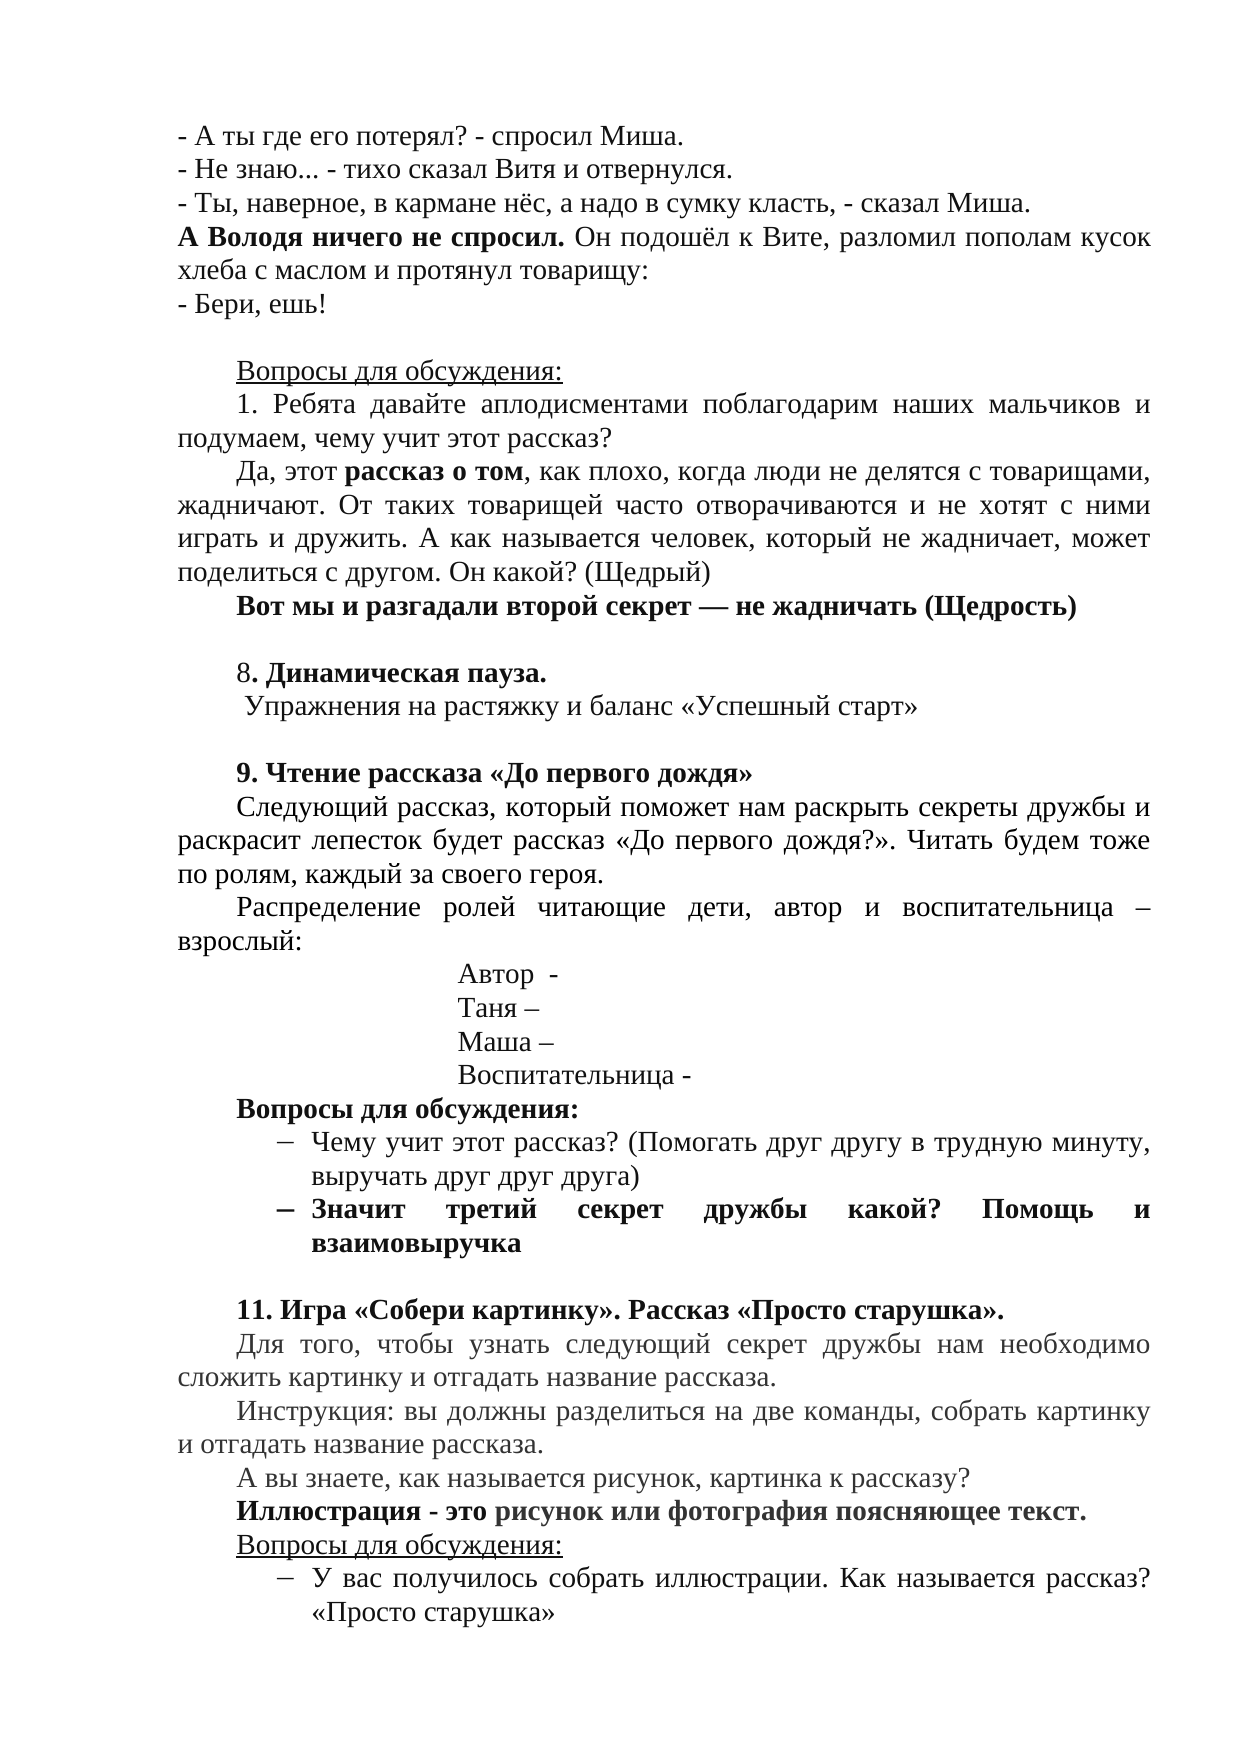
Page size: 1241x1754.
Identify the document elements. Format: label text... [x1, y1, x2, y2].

text Таня – [398, 990, 1152, 1024]
text Да, этот рассказ о том, как плохо, когда люди не делятся с товарищами, жадничают. От таких товарищей часто отворачиваются и не хотят с ними играть и дружить. А как называется человек, который не жадничает, может поделиться с другом. Он какой? (Щедрый) [177, 453, 1152, 588]
text Вопросы для обсуждения: [177, 353, 1152, 386]
list Чему учит этот рассказ? (Помогать друг другу в трудную минуту, выручать друг друг друга) [274, 1124, 1152, 1192]
list Значит третий секрет дружбы какой? Помощь и взаимовыручка [274, 1192, 1152, 1259]
text Маша – [398, 1024, 1152, 1057]
text Вопросы для обсуждения: [177, 1091, 1152, 1124]
list . Динамическая пауза. [177, 655, 1152, 688]
text Для того, чтобы узнать следующий секрет дружбы нам необходимо сложить картинку и отгадать название рассказа. [177, 1326, 1152, 1393]
text Иллюстрация - это рисунок или фотография поясняющее текст. [177, 1493, 1152, 1527]
text Вот мы и разгадали второй секрет — не жадничать (Щедрость) [177, 588, 1152, 621]
list Распределение ролей читающие дети, автор и воспитательница –взрослый: [177, 889, 1152, 957]
text Вопросы для обсуждения: [177, 1527, 1152, 1561]
text Автор - [398, 957, 1152, 990]
text 11. Игра «Собери картинку». Рассказ «Просто старушка». [177, 1292, 1152, 1326]
text - Бери, ешь! [177, 286, 1152, 319]
text - А ты где его потерял? - спросил Миша. [177, 118, 1152, 152]
text Упражнения на растяжку и баланс «Успешный старт» [236, 688, 1152, 722]
text А Володя ничего не спросил. Он подошёл к Вите, разломил пополам кусок хлеба с маслом и протянул товарищу: [177, 219, 1152, 286]
text Воспитательница - [398, 1057, 1152, 1091]
text - Не знаю... - тихо сказал Витя и отвернулся. [177, 152, 1152, 185]
text 9. Чтение рассказа «До первого дождя» [177, 755, 1152, 789]
list У вас получилось собрать иллюстрации. Как называется рассказ? «Просто старушка» [274, 1561, 1152, 1628]
text Инструкция: вы должны разделиться на две команды, собрать картинку и отгадать название рассказа. [177, 1393, 1152, 1460]
text 1. Ребята давайте аплодисментами поблагодарим наших мальчиков и подумаем, чему учит этот рассказ? [177, 386, 1152, 453]
list Следующий рассказ, который поможет нам раскрыть секреты дружбы и раскрасит лепесток будет рассказ «До первого дождя?». Читать будем тоже по ролям, каждый за своего героя. [177, 789, 1152, 889]
text - Ты, наверное, в кармане нёс, а надо в сумку класть, - сказал Миша. [177, 185, 1152, 219]
text А вы знаете, как называется рисунок, картинка к рассказу? [177, 1460, 1152, 1493]
